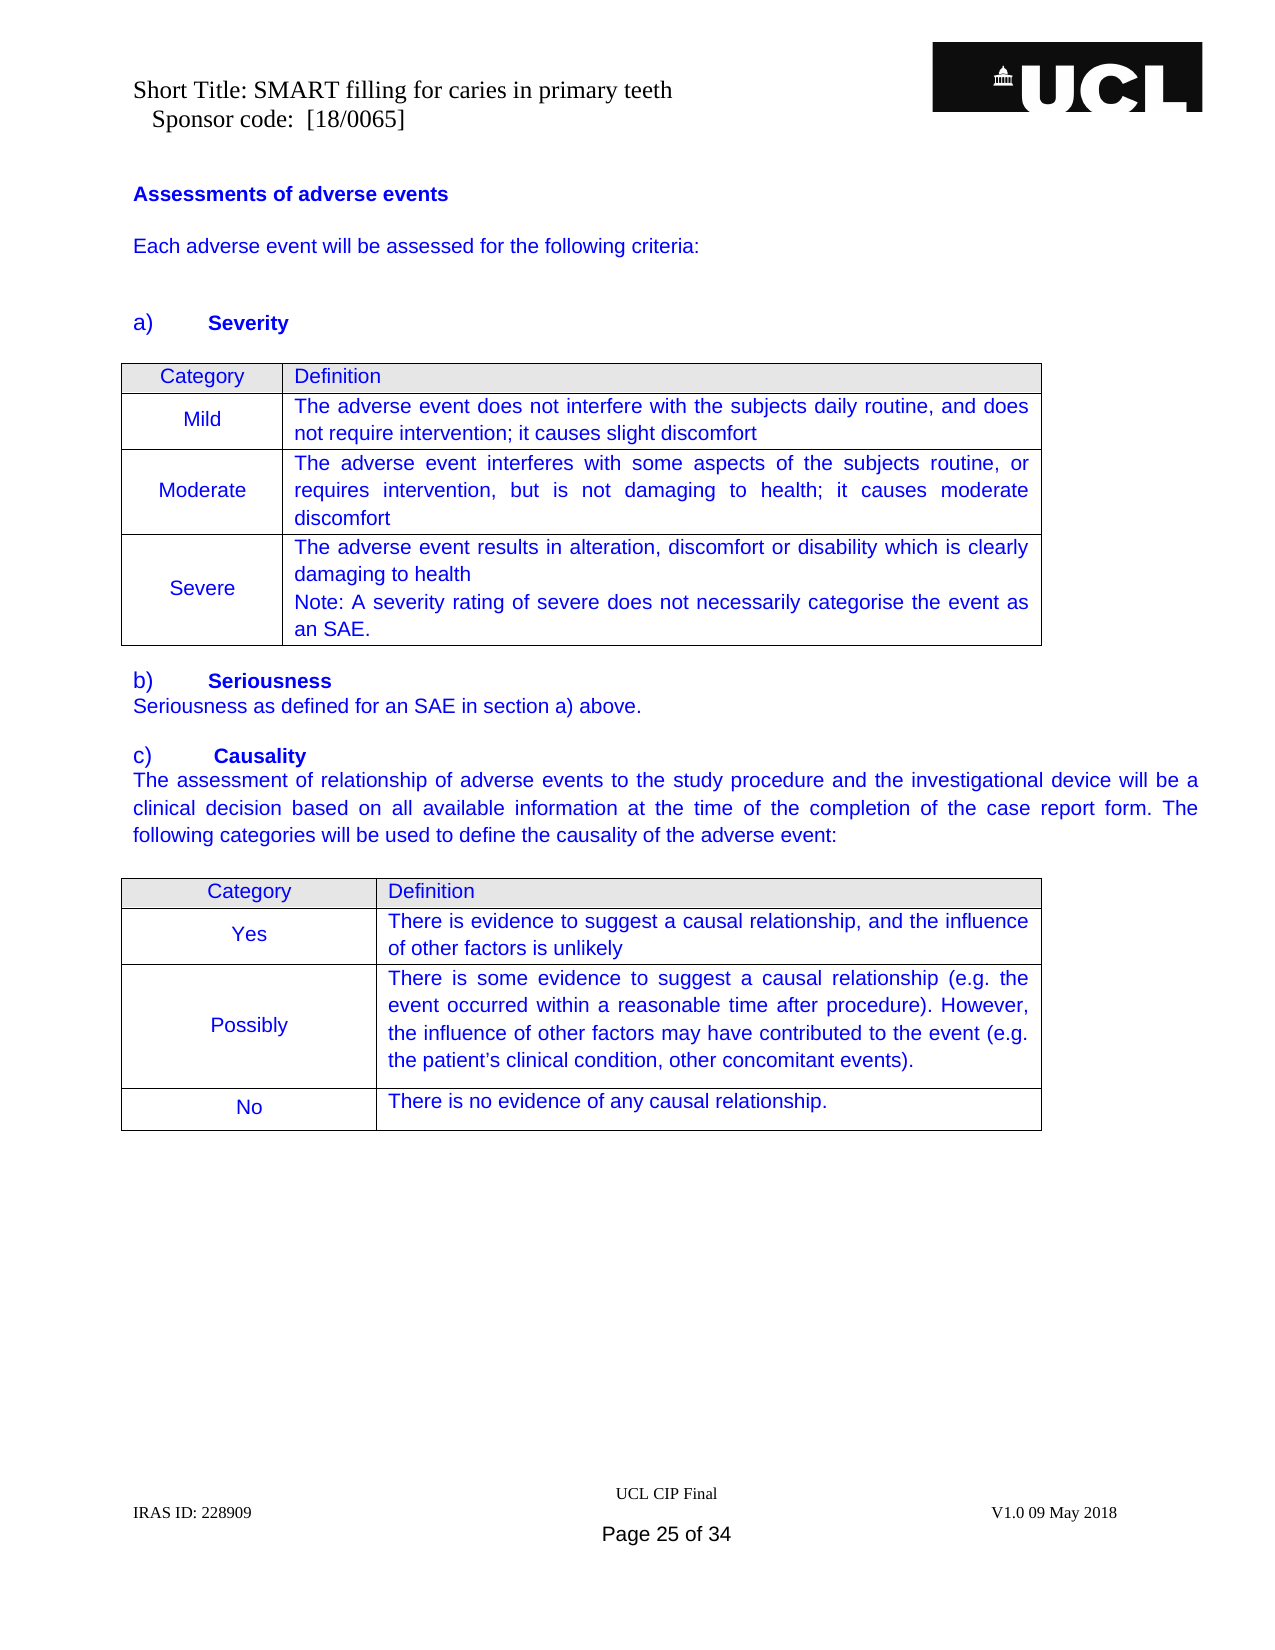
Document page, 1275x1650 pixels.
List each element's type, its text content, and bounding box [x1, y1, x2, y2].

subtitle Causality [133, 742, 1200, 768]
table_header Definition [283, 364, 1041, 392]
subtitle Seriousness [133, 667, 1200, 693]
table_cell There is no evidence of any causal relationship. [377, 1089, 1041, 1129]
table_cell Yes [122, 909, 376, 964]
text Seriousness as defined for an SAE in section a) above. [133, 693, 1200, 717]
table_header Category [122, 364, 282, 392]
table_cell The adverse event interferes with some aspects of the subjects routine, or requires intervention, but is not damaging to health; it causes moderate discomfort [283, 450, 1041, 533]
table_cell Moderate [122, 450, 282, 533]
picture [932, 42, 1203, 112]
table_cell The adverse event does not interfere with the subjects daily routine, and does not require intervention; it causes slight discomfort [283, 394, 1041, 449]
table_cell No [122, 1089, 376, 1129]
table_header Category [122, 879, 376, 907]
table_cell Possibly [122, 965, 376, 1088]
table_header Definition [377, 879, 1041, 907]
table_cell There is evidence to suggest a causal relationship, and the influence of other factors is unlikely [377, 909, 1041, 964]
table_cell There is some evidence to suggest a causal relationship (e.g. the event occurred within a reasonable time after procedure). However, the influence of other factors may have contributed to the event (e.g. the patient’s clinical condition, other concomitant events). [377, 965, 1041, 1088]
text Each adverse event will be assessed for the following criteria: [133, 233, 1200, 257]
table_cell The adverse event results in alteration, discomfort or disability which is clearly damaging to health Note: A severity rating of severe does not necessarily categorise the event as an SAE. [283, 535, 1041, 645]
subtitle Severity [133, 309, 1200, 336]
text The assessment of relationship of adverse events to the study procedure and the investigational device will be a clinical decision based on all available information at the time of the completion of the case report form. The following categories will be used to define the causality of the adverse event: [133, 768, 1200, 847]
table_cell Mild [122, 394, 282, 449]
subtitle Assessments of adverse events [133, 182, 1200, 206]
table_cell Severe [122, 535, 282, 645]
